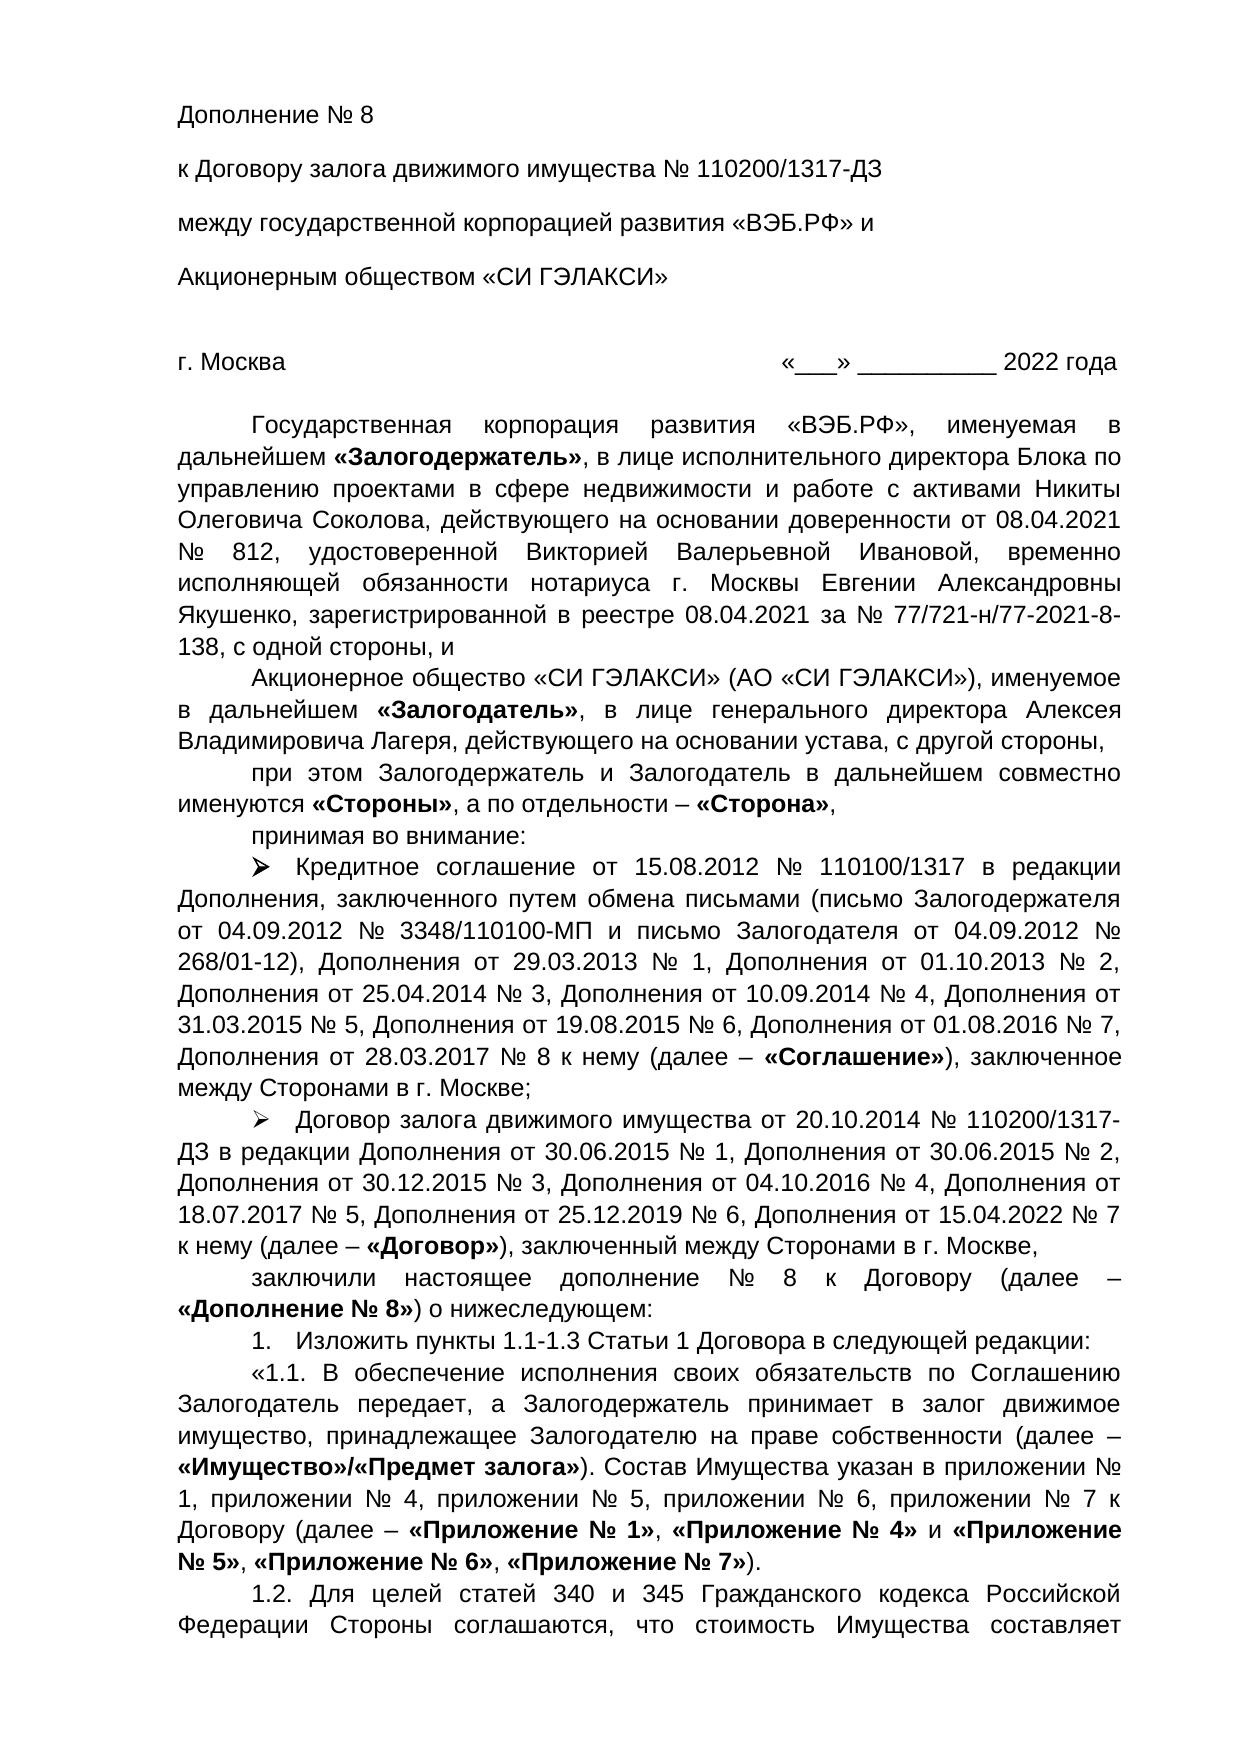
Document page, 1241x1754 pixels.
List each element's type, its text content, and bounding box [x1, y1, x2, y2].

text Государственная корпорация развития «ВЭБ.РФ», именуемая в дальнейшем «Залогодержатель», в лице исполнительного директора Блока по управлению проектами в сфере недвижимости и работе с активами Никиты Олеговича Соколова, действующего на основании доверенности от 08.04.2021 № 812, удостоверенной Викторией Валерьевной Ивановой, временно исполняющей обязанности нотариуса г. Москвы Евгении Александровны Якушенко, зарегистрированной в реестре 08.04.2021 за № 77/721-н/77-2021-8-138, с одной стороны, и [177, 411, 1122, 660]
list Договор залога движимого имущества от 20.10.2014 № 110200/1317-ДЗ в редакции Дополнения от 30.06.2015 № 1, Дополнения от 30.06.2015 № 2, Дополнения от 30.12.2015 № 3, Дополнения от 04.10.2016 № 4, Дополнения от 18.07.2017 № 5, Дополнения от 25.12.2019 № 6, Дополнения от 15.04.2022 № 7 к нему (далее – «Договор»), заключенный между Сторонами в г. Москве, [177, 1105, 1122, 1260]
text при этом Залогодержатель и Залогодатель в дальнейшем совместно именуются «Стороны», а по отдельности – «Сторона», [177, 758, 1122, 818]
text «1.1. В обеспечение исполнения своих обязательств по Соглашению Залогодатель передает, а Залогодержатель принимает в залог движимое имущество, принадлежащее Залогодателю на праве собственности (далее – «Имущество»/«Предмет залога»). Состав Имущества указан в приложении № 1, приложении № 4, приложении № 5, приложении № 6, приложении № 7 к Договору (далее – «Приложение № 1», «Приложение № 4» и «Приложение № 5», «Приложение № 6», «Приложение № 7»). [177, 1358, 1122, 1576]
text Акционерное общество «СИ ГЭЛАКСИ» (АО «СИ ГЭЛАКСИ»), именуемое в дальнейшем «Залогодатель», в лице генерального директора Алексея Владимировича Лагеря, действующего на основании устава, с другой стороны, [177, 663, 1122, 755]
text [177, 1578, 1122, 1639]
list Изложить пункты 1.1-1.3 Статьи 1 Договора в следующей редакции: [177, 1326, 1122, 1355]
list Кредитное соглашение от 15.08.2012 № 110100/1317 в редакции Дополнения, заключенного путем обмена письмами (письмо Залогодержателя от 04.09.2012 № 3348/110100-МП и письмо Залогодателя от 04.09.2012 № 268/01-12), Дополнения от 29.03.2013 № 1, Дополнения от 01.10.2013 № 2, Дополнения от 25.04.2014 № 3, Дополнения от 10.09.2014 № 4, Дополнения от 31.03.2015 № 5, Дополнения от 19.08.2015 № 6, Дополнения от 01.08.2016 № 7, Дополнения от 28.03.2017 № 8 к нему (далее – «Соглашение»), заключенное между Сторонами в г. Москве; [177, 852, 1122, 1102]
text заключили настоящее дополнение № 8 к Договору (далее – «Дополнение № 8») о нижеследующем: [177, 1263, 1122, 1323]
text принимая во внимание: [177, 821, 1122, 849]
text г. Москва «___» __________ 2022 года [177, 347, 1122, 376]
